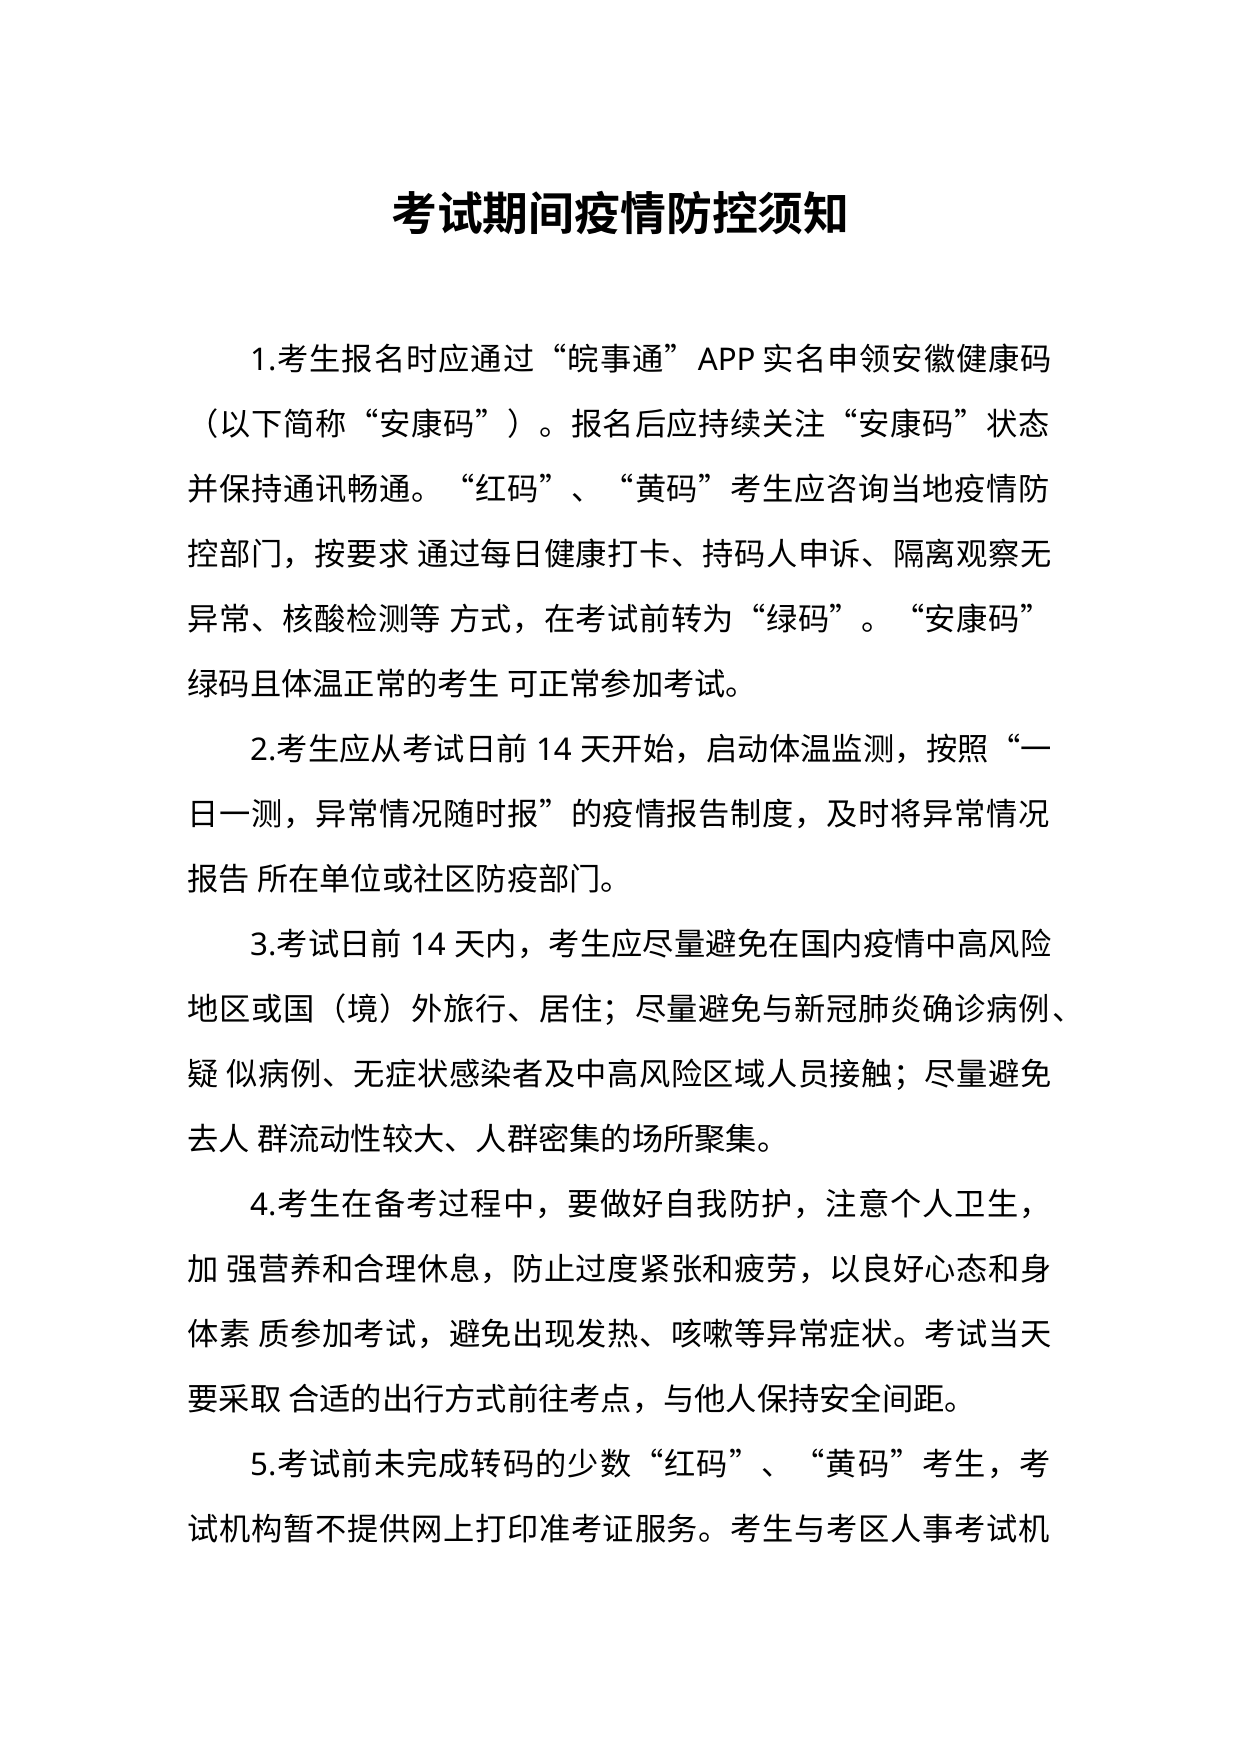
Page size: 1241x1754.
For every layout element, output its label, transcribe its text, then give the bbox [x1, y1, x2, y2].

text 4.考生在备考过程中，要做好自我防护，注意个人卫生，加 强营养和合理休息，防止过度紧张和疲劳，以良好心态和身体素 质参加考试，避免出现发热、咳嗽等异常症状。考试当天要采取 合适的出行方式前往考点，与他人保持安全间距。 [187, 1169, 1053, 1429]
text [187, 1429, 1053, 1559]
text 3.考试日前 14 天内，考生应尽量避免在国内疫情中高风险地区或国（境）外旅行、居住；尽量避免与新冠肺炎确诊病例、疑 似病例、无症状感染者及中高风险区域人员接触；尽量避免去人 群流动性较大、人群密集的场所聚集。 [187, 909, 1053, 1169]
text 2.考生应从考试日前 14 天开始，启动体温监测，按照“一日一测，异常情况随时报”的疫情报告制度，及时将异常情况报告 所在单位或社区防疫部门。 [187, 714, 1053, 909]
text 考试期间疫情防控须知 [187, 162, 1053, 259]
text 1.考生报名时应通过“皖事通”APP实名申领安徽健康码（以下简称“安康码”）。报名后应持续关注“安康码”状态并保持通讯畅通。“红码”、“黄码”考生应咨询当地疫情防控部门，按要求 通过每日健康打卡、持码人申诉、隔离观察无异常、核酸检测等 方式，在考试前转为“绿码”。“安康码”绿码且体温正常的考生 可正常参加考试。 [187, 324, 1053, 714]
